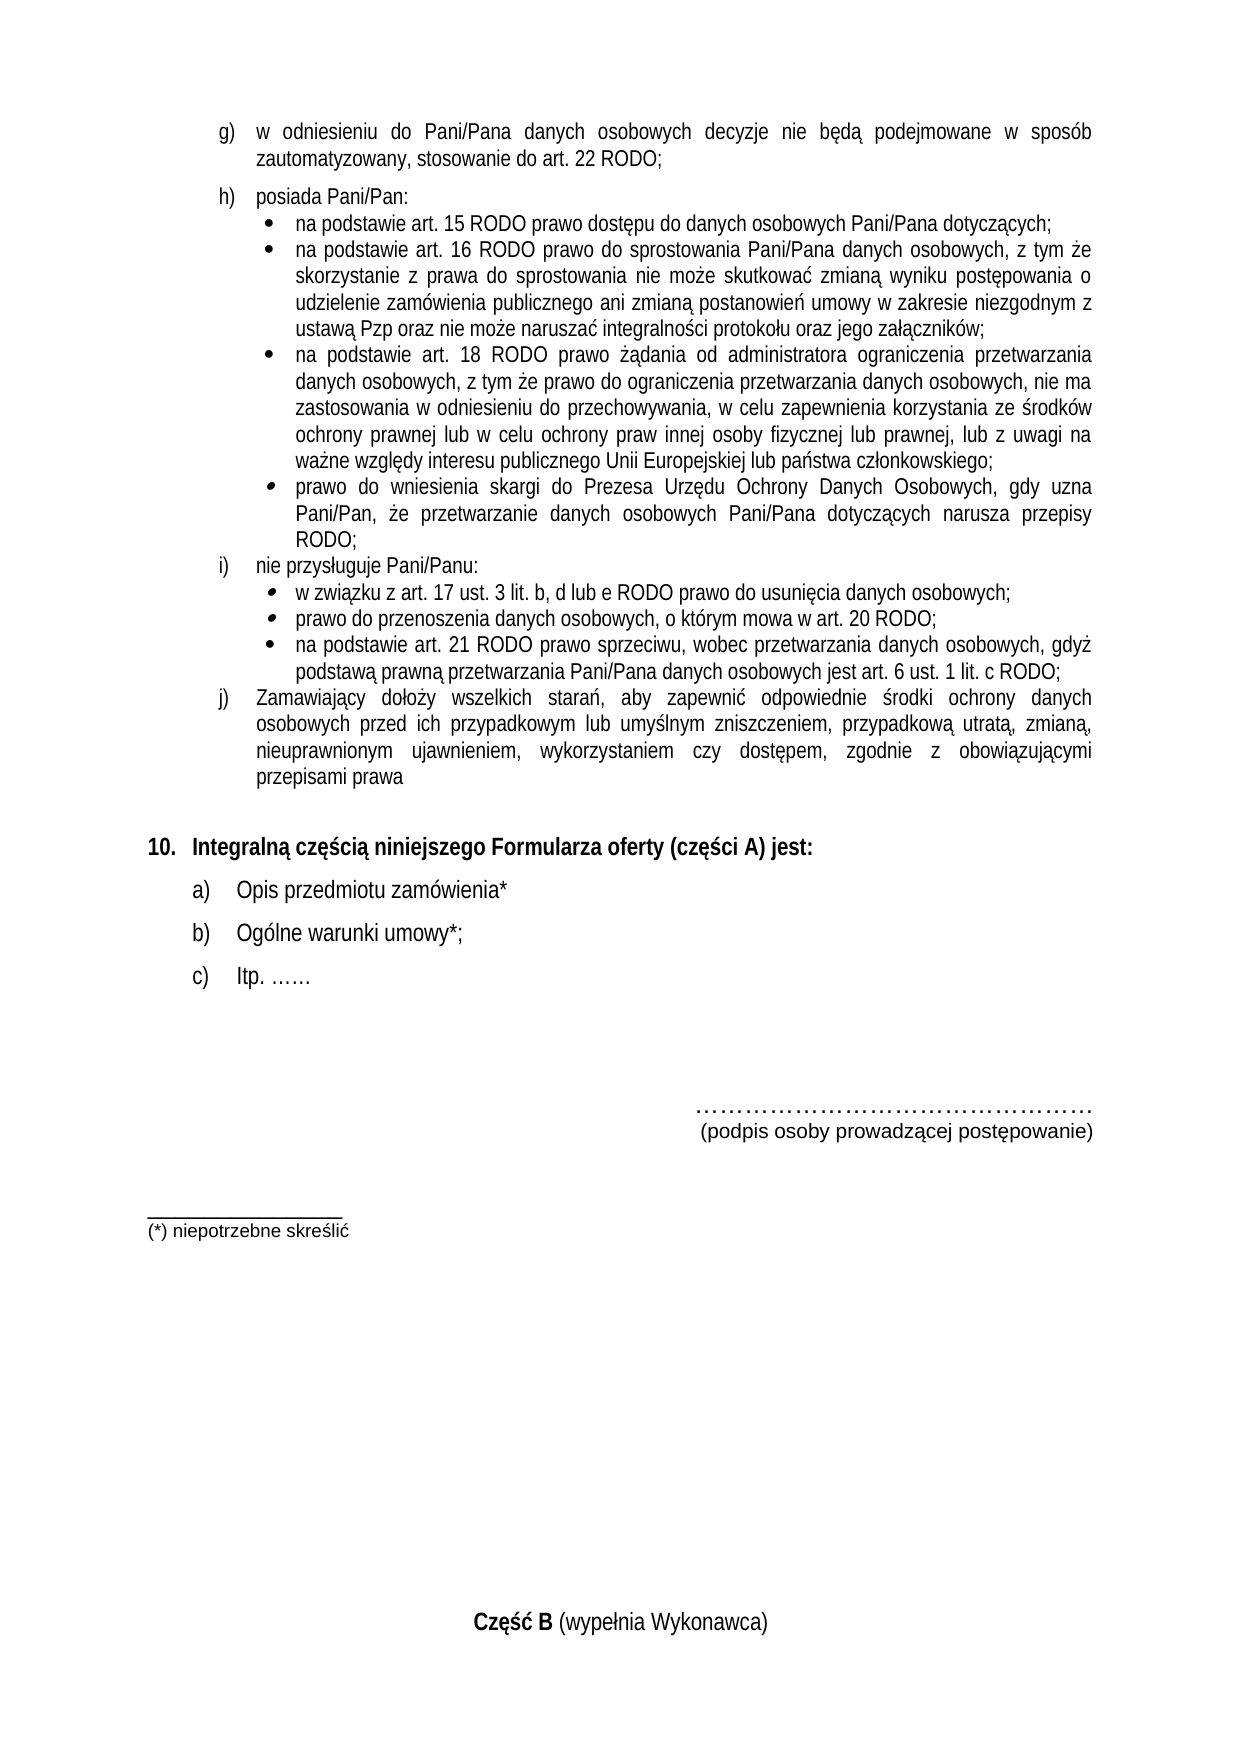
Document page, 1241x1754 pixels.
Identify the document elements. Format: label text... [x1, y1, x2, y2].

text ______________ [148, 1191, 1094, 1220]
list na podstawie art. 15 RODO prawo dostępu do danych osobowych Pani/Pana dotyczących; [265, 210, 1092, 236]
text (podpis osoby prowadzącej postępowanie) [443, 1119, 1094, 1143]
list Ogólne warunki umowy*; [192, 918, 1094, 947]
text ………………………………………… [443, 1090, 1094, 1119]
list na podstawie art. 16 RODO prawo do sprostowania Pani/Pana danych osobowych, z tym że skorzystanie z prawa do sprostowania nie może skutkować zmianą wyniku postępowania o udzielenie zamówienia publicznego ani zmianą postanowień umowy w zakresie niezgodnym z ustawą Pzp oraz nie może naruszać integralności protokołu oraz jego załączników; [265, 236, 1092, 341]
list nie przysługuje Pani/Panu: [218, 552, 1092, 579]
list Integralną częścią niniejszego Formularza oferty (części A) jest: [148, 832, 1094, 861]
text Część B (wypełnia Wykonawca) [148, 1607, 1094, 1636]
list w odniesieniu do Pani/Pana danych osobowych decyzje nie będą podejmowane w sposób zautomatyzowany, stosowanie do art. 22 RODO; [218, 118, 1092, 171]
list w związku z art. 17 ust. 3 lit. b, d lub e RODO prawo do usunięcia danych osobowych; [266, 579, 1092, 605]
list Opis przedmiotu zamówienia* [192, 875, 1094, 904]
text (*) niepotrzebne skreślić [148, 1220, 1094, 1241]
list na podstawie art. 18 RODO prawo żądania od administratora ograniczenia przetwarzania danych osobowych, z tym że prawo do ograniczenia przetwarzania danych osobowych, nie ma zastosowania w odniesieniu do przechowywania, w celu zapewnienia korzystania ze środków ochrony prawnej lub w celu ochrony praw innej osoby fizycznej lub prawnej, lub z uwagi na ważne względy interesu publicznego Unii Europejskiej lub państwa członkowskiego; [265, 341, 1092, 473]
list prawo do wniesienia skargi do Prezesa Urzędu Ochrony Danych Osobowych, gdy uzna Pani/Pan, że przetwarzanie danych osobowych Pani/Pana dotyczących narusza przepisy RODO; [265, 473, 1092, 552]
list posiada Pani/Pan: [218, 183, 1092, 210]
list na podstawie art. 21 RODO prawo sprzeciwu, wobec przetwarzania danych osobowych, gdyż podstawą prawną przetwarzania Pani/Pana danych osobowych jest art. 6 ust. 1 lit. c RODO; [266, 631, 1092, 684]
list prawo do przenoszenia danych osobowych, o którym mowa w art. 20 RODO; [266, 605, 1092, 631]
list Itp. …… [192, 961, 1094, 990]
list Zamawiający dołoży wszelkich starań, aby zapewnić odpowiednie środki ochrony danych osobowych przed ich przypadkowym lub umyślnym zniszczeniem, przypadkową utratą, zmianą, nieuprawnionym ujawnieniem, wykorzystaniem czy dostępem, zgodnie z obowiązującymi przepisami prawa [218, 684, 1092, 789]
